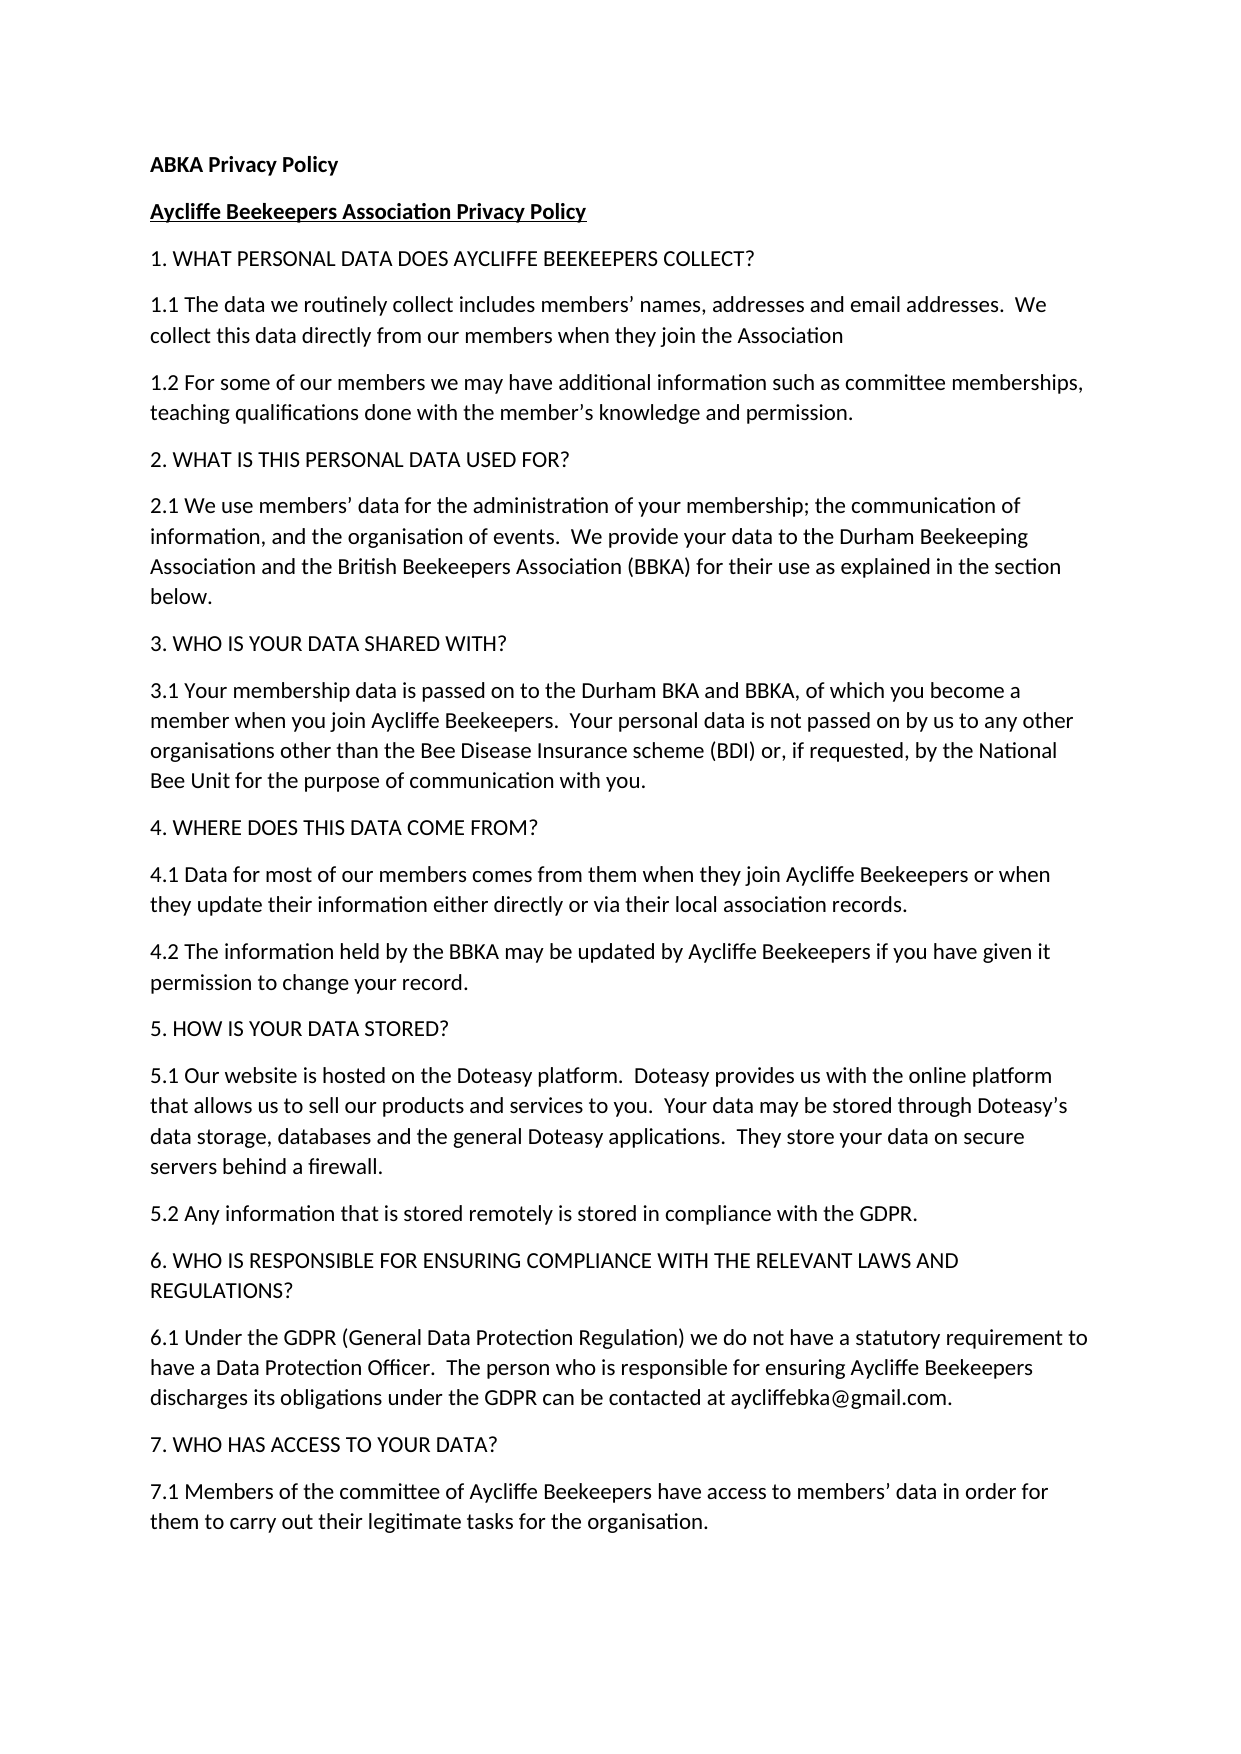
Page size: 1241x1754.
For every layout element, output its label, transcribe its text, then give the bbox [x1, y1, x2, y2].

text 1.1 The data we routinely collect includes members’ names, addresses and email addresses. We collect this data directly from our members when they join the Association [150, 291, 1090, 349]
text 1.2 For some of our members we may have additional information such as committee memberships, teaching qualifications done with the member’s knowledge and permission. [150, 368, 1090, 426]
text 7. WHO HAS ACCESS TO YOUR DATA? [150, 1430, 1090, 1458]
text 2. WHAT IS THIS PERSONAL DATA USED FOR? [150, 445, 1090, 473]
text 4.2 The information held by the BBKA may be updated by Aycliffe Beekeepers if you have given it permission to change your record. [150, 937, 1090, 996]
text 3.1 Your membership data is passed on to the Durham BKA and BBKA, of which you become a member when you join Aycliffe Beekeepers. Your personal data is not passed on by us to any other organisations other than the Bee Disease Insurance scheme (BDI) or, if requested, by the National Bee Unit for the purpose of communication with you. [150, 676, 1090, 795]
text 5. HOW IS YOUR DATA STORED? [150, 1014, 1090, 1043]
text 4.1 Data for most of our members comes from them when they join Aycliffe Beekeepers or when they update their information either directly or via their local association records. [150, 860, 1090, 919]
text 3. WHO IS YOUR DATA SHARED WITH? [150, 629, 1090, 657]
text 5.1 Our website is hosted on the Doteasy platform. Doteasy provides us with the online platform that allows us to sell our products and services to you. Your data may be stored through Doteasy’s data storage, databases and the general Doteasy applications. They store your data on secure servers behind a firewall. [150, 1061, 1090, 1180]
text 1. WHAT PERSONAL DATA DOES AYCLIFFE BEEKEEPERS COLLECT? [150, 244, 1090, 272]
text 7.1 Members of the committee of Aycliffe Beekeepers have access to members’ data in order for them to carry out their legitimate tasks for the organisation. [150, 1477, 1090, 1535]
text 5.2 Any information that is stored remotely is stored in compliance with the GDPR. [150, 1199, 1090, 1227]
text 4. WHERE DOES THIS DATA COME FROM? [150, 813, 1090, 842]
text Aycliffe Beekeepers Association Privacy Policy [150, 197, 1090, 225]
text 2.1 We use members’ data for the administration of your membership; the communication of information, and the organisation of events. We provide your data to the Durham Beekeeping Association and the British Beekeepers Association (BBKA) for their use as explained in the section below. [150, 492, 1090, 610]
text ABKA Privacy Policy [150, 150, 1090, 178]
text 6. WHO IS RESPONSIBLE FOR ENSURING COMPLIANCE WITH THE RELEVANT LAWS AND REGULATIONS? [150, 1246, 1090, 1304]
text 6.1 Under the GDPR (General Data Protection Regulation) we do not have a statutory requirement to have a Data Protection Officer. The person who is responsible for ensuring Aycliffe Beekeepers discharges its obligations under the GDPR can be contacted at aycliffebka@gmail.com. [150, 1323, 1090, 1411]
